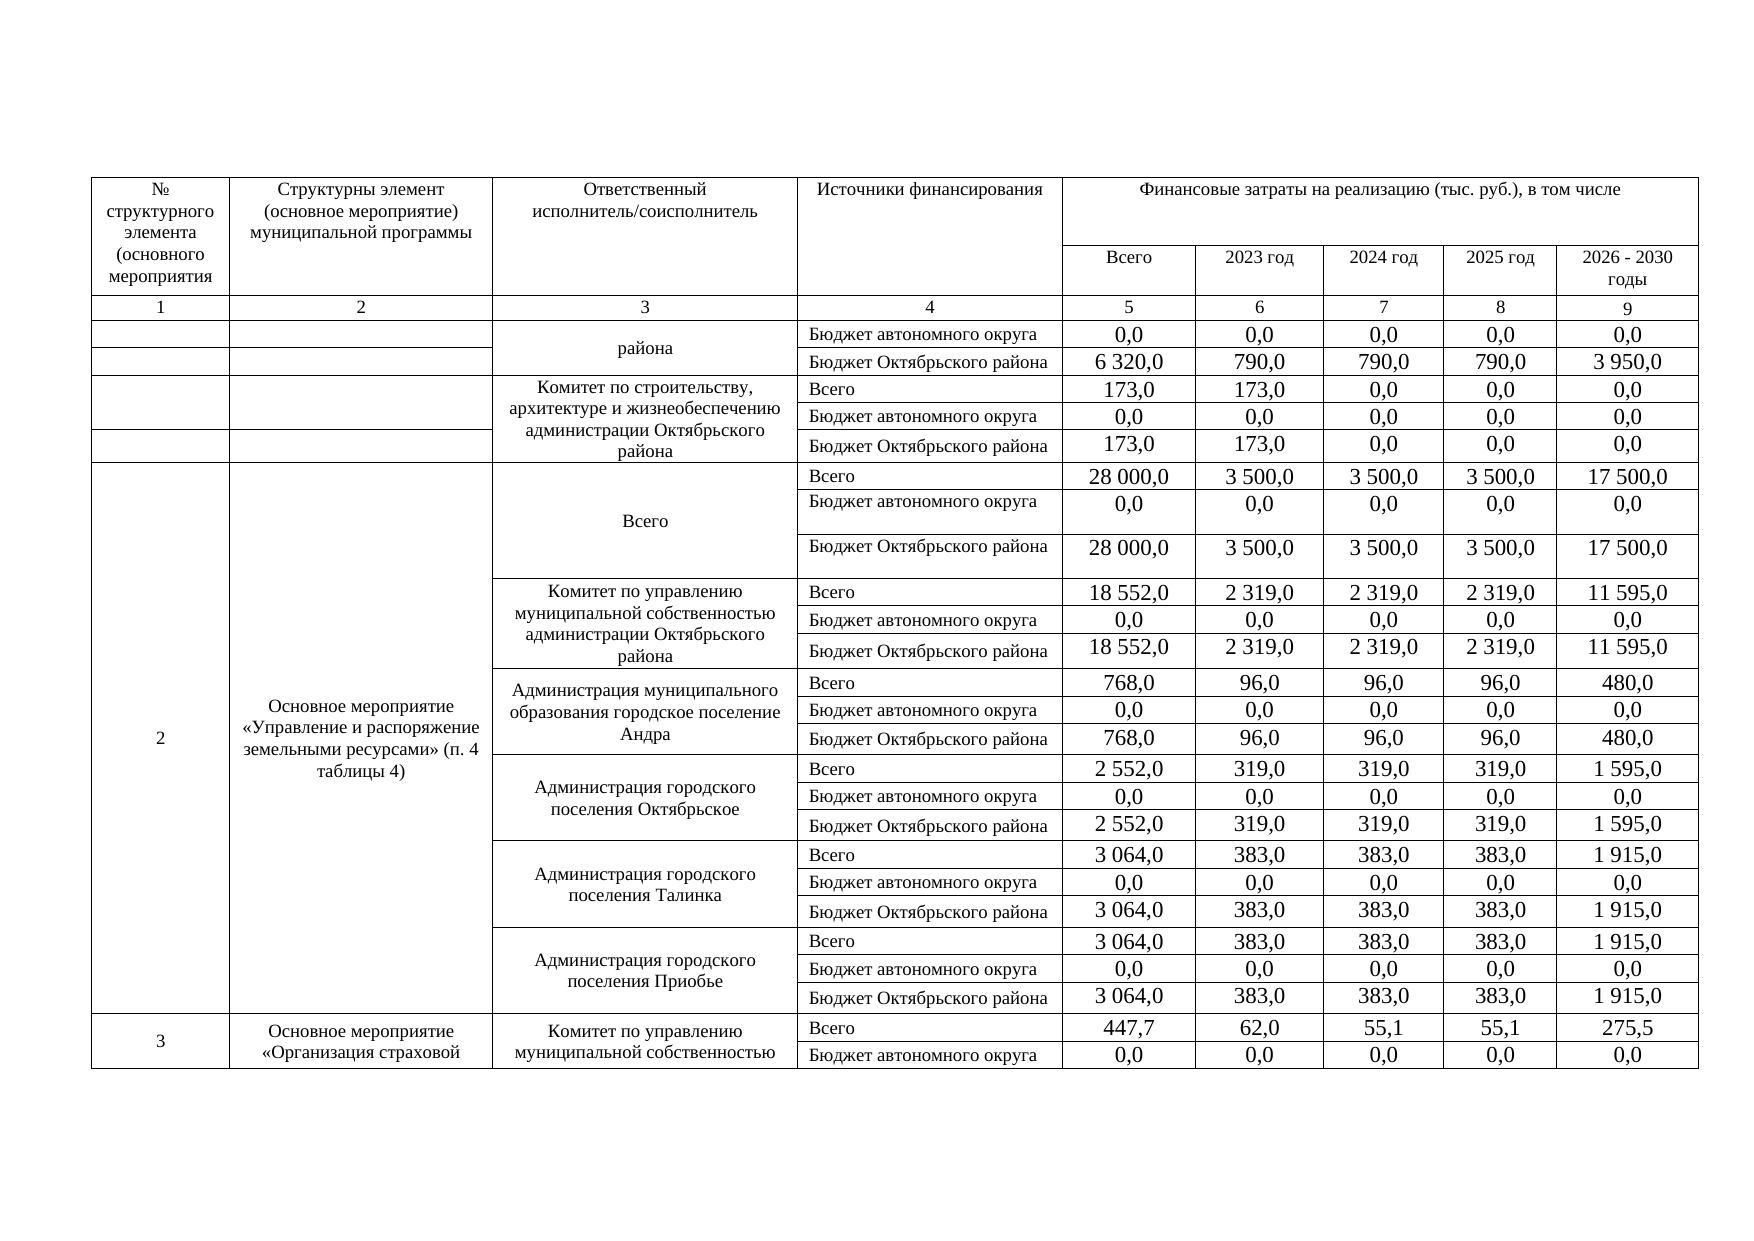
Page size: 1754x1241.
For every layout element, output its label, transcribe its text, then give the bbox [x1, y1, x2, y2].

table_cell 1 595,0 [1557, 810, 1698, 840]
table_cell Всего [1063, 246, 1195, 295]
table_cell 0,0 [1324, 490, 1443, 533]
table_cell 2025 год [1444, 246, 1556, 295]
table_cell 447,7 [1063, 1014, 1195, 1041]
table_cell Всего [798, 376, 1062, 402]
table_cell 0,0 [1444, 490, 1556, 533]
table_cell 96,0 [1324, 669, 1443, 696]
table_cell 0,0 [1557, 490, 1698, 533]
table_cell Администрация городского поселения Талинка [493, 841, 797, 927]
table_cell 8 [1444, 296, 1556, 320]
table_cell 0,0 [1063, 1042, 1195, 1068]
table_cell 0,0 [1444, 403, 1556, 429]
table_cell 383,0 [1196, 983, 1323, 1013]
table_cell 0,0 [1444, 1042, 1556, 1068]
table_cell 6 [1196, 296, 1323, 320]
table_cell Администрация муниципального образования городское поселение Андра [493, 669, 797, 754]
table_cell 0,0 [1444, 606, 1556, 632]
table_cell 96,0 [1444, 724, 1556, 754]
table_cell 2024 год [1324, 246, 1443, 295]
table_cell 3 500,0 [1196, 535, 1323, 578]
table_cell 0,0 [1063, 321, 1195, 347]
table_cell 0,0 [1444, 697, 1556, 723]
table_cell Бюджет Октябрьского района [798, 535, 1062, 578]
table_cell Бюджет Октябрьского района [798, 724, 1062, 754]
table_cell 0,0 [1324, 869, 1443, 895]
table_cell 1 595,0 [1557, 755, 1698, 782]
table_cell Бюджет Октябрьского района [798, 896, 1062, 927]
table_cell 383,0 [1196, 896, 1323, 927]
table_cell 1 915,0 [1557, 896, 1698, 927]
table_cell 173,0 [1063, 376, 1195, 402]
table_cell 3 064,0 [1063, 928, 1195, 954]
table_cell 0,0 [1196, 606, 1323, 632]
table_cell Бюджет Октябрьского района [798, 634, 1062, 668]
table_cell Бюджет автономного округа [798, 869, 1062, 895]
table_cell 0,0 [1063, 697, 1195, 723]
table_cell Комитет по строительству, архитектуре и жизнеобеспечению администрации Октябрьского района [493, 376, 797, 462]
table_cell 0,0 [1324, 403, 1443, 429]
table_cell 2 319,0 [1324, 579, 1443, 605]
table_cell Бюджет автономного округа [798, 697, 1062, 723]
table_cell 96,0 [1444, 669, 1556, 696]
table_cell 173,0 [1196, 430, 1323, 462]
table_cell 1 [92, 296, 229, 320]
table_cell 0,0 [1196, 955, 1323, 982]
table_cell [230, 376, 492, 429]
table_cell 0,0 [1324, 955, 1443, 982]
table_cell 0,0 [1444, 783, 1556, 809]
table_cell 383,0 [1324, 928, 1443, 954]
table_cell 2 [230, 296, 492, 320]
table_cell Основное мероприятие «Организация страховой защиты имущества муниципального образования Октябрьский район» (п. 5 таблицы 4) [230, 1014, 492, 1068]
table_cell 0,0 [1196, 403, 1323, 429]
table_cell 0,0 [1557, 697, 1698, 723]
table_cell 319,0 [1196, 755, 1323, 782]
table_cell 0,0 [1063, 955, 1195, 982]
table_cell 55,1 [1444, 1014, 1556, 1041]
table_cell 0,0 [1324, 783, 1443, 809]
table_cell Администрация городского поселения Октябрьское [493, 755, 797, 840]
table_cell Всего [798, 463, 1062, 489]
table_cell [230, 430, 492, 462]
table_cell 383,0 [1444, 983, 1556, 1013]
table_cell 4 [798, 296, 1062, 320]
table_cell 768,0 [1063, 724, 1195, 754]
table_cell 3 064,0 [1063, 841, 1195, 868]
table_cell 0,0 [1196, 490, 1323, 533]
table_cell 0,0 [1196, 697, 1323, 723]
table_cell 383,0 [1444, 841, 1556, 868]
table_cell 383,0 [1196, 928, 1323, 954]
table_cell 2 319,0 [1444, 579, 1556, 605]
table_cell 96,0 [1324, 724, 1443, 754]
table_cell Бюджет Октябрьского района [798, 810, 1062, 840]
table_cell 480,0 [1557, 724, 1698, 754]
table_header Финансовые затраты на реализацию (тыс. руб.), в том числе [1063, 178, 1698, 245]
table_cell 0,0 [1557, 403, 1698, 429]
table_cell 0,0 [1557, 606, 1698, 632]
table_cell 11 595,0 [1557, 579, 1698, 605]
table_cell 6 320,0 [1063, 348, 1195, 374]
table_cell 2 [92, 463, 229, 1013]
table_cell 0,0 [1063, 606, 1195, 632]
table_cell 0,0 [1324, 376, 1443, 402]
table_cell 0,0 [1324, 697, 1443, 723]
table_cell 3 500,0 [1196, 463, 1323, 489]
table_cell 1 915,0 [1557, 983, 1698, 1013]
table_cell 1 915,0 [1557, 841, 1698, 868]
table_cell 0,0 [1444, 430, 1556, 462]
table_cell 0,0 [1444, 869, 1556, 895]
table_cell 0,0 [1324, 430, 1443, 462]
table_cell 2 319,0 [1324, 634, 1443, 668]
table_cell [92, 348, 229, 374]
table_cell 0,0 [1324, 1042, 1443, 1068]
table_cell Всего [493, 463, 797, 578]
table_cell 9 [1557, 296, 1698, 320]
table_cell 383,0 [1324, 841, 1443, 868]
table_cell 96,0 [1196, 724, 1323, 754]
table_cell 0,0 [1444, 376, 1556, 402]
table_cell 2026 - 2030 годы [1557, 246, 1698, 295]
table_cell 383,0 [1324, 896, 1443, 927]
table_cell Комитет по управлению муниципальной собственностью администрации Октябрьского района [493, 1014, 797, 1068]
table_cell 3 [92, 1014, 229, 1068]
table_cell 173,0 [1063, 430, 1195, 462]
table_cell Всего [798, 755, 1062, 782]
table_cell 319,0 [1324, 810, 1443, 840]
table_cell 383,0 [1196, 841, 1323, 868]
table_cell 0,0 [1557, 1042, 1698, 1068]
table_cell Бюджет Октябрьского района [798, 430, 1062, 462]
table_cell Бюджет автономного округа [798, 606, 1062, 632]
table_cell 173,0 [1196, 376, 1323, 402]
table_cell 2 552,0 [1063, 810, 1195, 840]
table_cell 0,0 [1444, 955, 1556, 982]
table_cell 2 319,0 [1196, 579, 1323, 605]
table_cell 0,0 [1196, 869, 1323, 895]
table_cell 0,0 [1063, 490, 1195, 533]
table_cell 383,0 [1324, 983, 1443, 1013]
table_cell 3 950,0 [1557, 348, 1698, 374]
table_cell Бюджет автономного округа [798, 783, 1062, 809]
table_cell 2023 год [1196, 246, 1323, 295]
table_cell 62,0 [1196, 1014, 1323, 1041]
table_cell Бюджет Октябрьского района [798, 983, 1062, 1013]
table_cell 0,0 [1557, 321, 1698, 347]
table_cell Администрация городского поселения Приобье [493, 928, 797, 1013]
table_cell 480,0 [1557, 669, 1698, 696]
table_header Структурны элемент (основное мероприятие) муниципальной программы [230, 178, 492, 295]
table_cell 5 [1063, 296, 1195, 320]
table_cell 3 500,0 [1444, 535, 1556, 578]
table_cell 319,0 [1444, 810, 1556, 840]
table_cell 18 552,0 [1063, 634, 1195, 668]
table_cell 28 000,0 [1063, 535, 1195, 578]
table_cell 0,0 [1444, 321, 1556, 347]
table_cell 17 500,0 [1557, 535, 1698, 578]
table_cell 0,0 [1557, 955, 1698, 982]
table_cell 55,1 [1324, 1014, 1443, 1041]
table_cell 3 500,0 [1444, 463, 1556, 489]
table_cell Бюджет автономного округа [798, 321, 1062, 347]
table_cell 0,0 [1196, 783, 1323, 809]
table_cell 0,0 [1196, 1042, 1323, 1068]
table_cell [230, 348, 492, 374]
table_cell 0,0 [1324, 321, 1443, 347]
table_cell Бюджет автономного округа [798, 490, 1062, 533]
table_cell 7 [1324, 296, 1443, 320]
table_cell 1 915,0 [1557, 928, 1698, 954]
table_header Ответственный исполнитель/соисполнитель [493, 178, 797, 295]
table_cell Бюджет автономного округа [798, 1042, 1062, 1068]
table_cell [92, 376, 229, 429]
table_cell 790,0 [1196, 348, 1323, 374]
table_cell 790,0 [1324, 348, 1443, 374]
table_cell Бюджет автономного округа [798, 403, 1062, 429]
table_cell 96,0 [1196, 669, 1323, 696]
table_cell 0,0 [1324, 606, 1443, 632]
table_cell Бюджет Октябрьского района [798, 348, 1062, 374]
table_cell 3 500,0 [1324, 463, 1443, 489]
table_cell 768,0 [1063, 669, 1195, 696]
table_cell 0,0 [1557, 376, 1698, 402]
table_cell 3 064,0 [1063, 983, 1195, 1013]
table_cell 3 064,0 [1063, 896, 1195, 927]
table_cell 275,5 [1557, 1014, 1698, 1041]
table_cell Всего [798, 1014, 1062, 1041]
table_cell [92, 321, 229, 347]
table_cell 2 319,0 [1196, 634, 1323, 668]
table_cell 0,0 [1196, 321, 1323, 347]
table_cell 28 000,0 [1063, 463, 1195, 489]
table_cell [92, 430, 229, 462]
table_cell 383,0 [1444, 928, 1556, 954]
table_cell 0,0 [1557, 430, 1698, 462]
table_cell 790,0 [1444, 348, 1556, 374]
table_cell Комитет по управлению муниципальной собственностью администрации Октябрьского района [493, 579, 797, 668]
table_cell Всего [798, 579, 1062, 605]
table_cell 3 500,0 [1324, 535, 1443, 578]
table_cell Администрация Октябрьского района [493, 321, 797, 374]
table_cell 2 319,0 [1444, 634, 1556, 668]
table_cell 0,0 [1557, 869, 1698, 895]
table_cell 0,0 [1063, 783, 1195, 809]
table_cell Всего [798, 928, 1062, 954]
table_cell 3 [493, 296, 797, 320]
table_cell 0,0 [1557, 783, 1698, 809]
table_cell Всего [798, 841, 1062, 868]
table_cell 383,0 [1444, 896, 1556, 927]
table_cell [230, 321, 492, 347]
table_cell 11 595,0 [1557, 634, 1698, 668]
table_header № структурного элемента (основного мероприятия [92, 178, 229, 295]
table_cell 319,0 [1196, 810, 1323, 840]
table_cell 319,0 [1444, 755, 1556, 782]
table_cell 319,0 [1324, 755, 1443, 782]
table_cell 18 552,0 [1063, 579, 1195, 605]
table_cell 0,0 [1063, 403, 1195, 429]
table_cell 0,0 [1063, 869, 1195, 895]
table_cell Бюджет автономного округа [798, 955, 1062, 982]
table_cell Всего [798, 669, 1062, 696]
table_cell 2 552,0 [1063, 755, 1195, 782]
table_cell Основное мероприятие «Управление и распоряжение земельными ресурсами» (п. 4 таблицы 4) [230, 463, 492, 1013]
table_cell 17 500,0 [1557, 463, 1698, 489]
table_header Источники финансирования [798, 178, 1062, 295]
